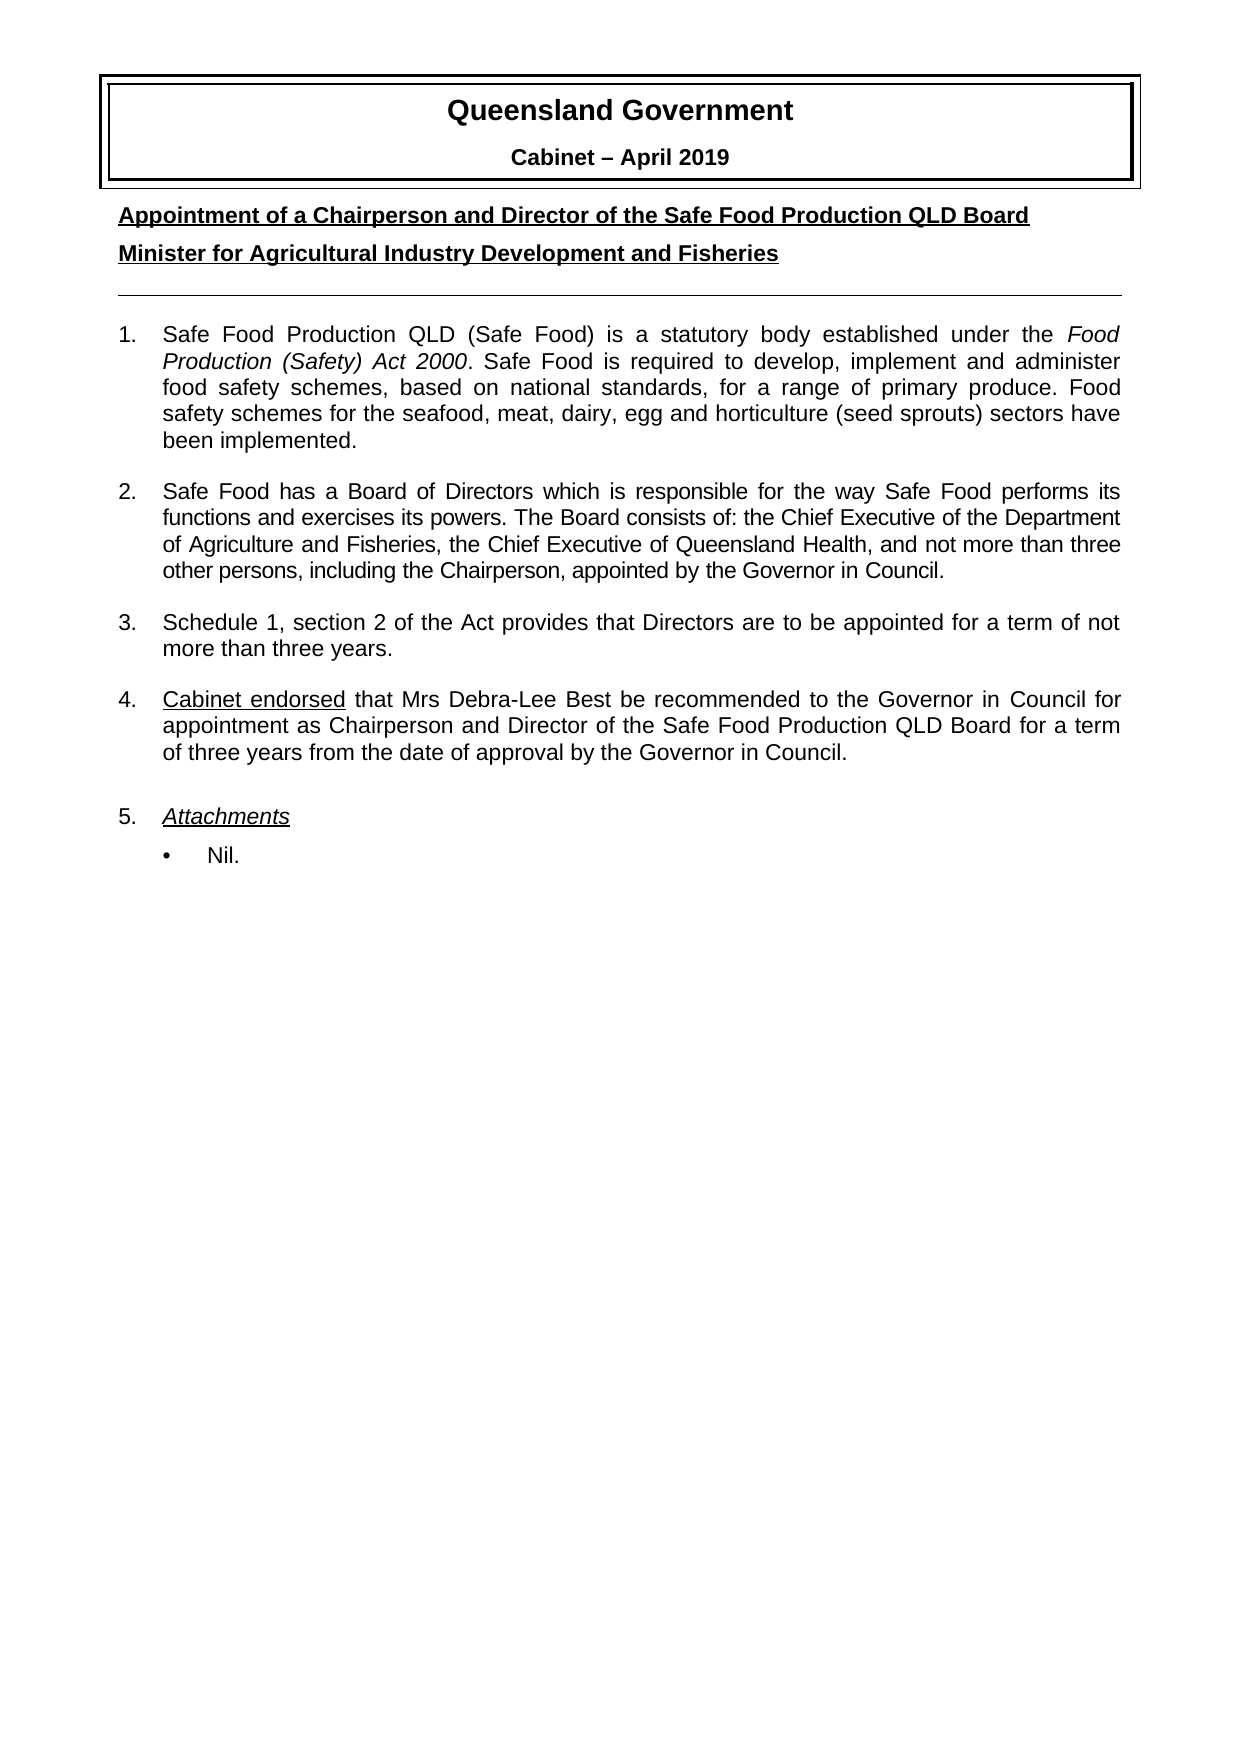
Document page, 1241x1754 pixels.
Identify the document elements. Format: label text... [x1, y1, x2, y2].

list Schedule 1, section 2 of the Act provides that Directors are to be appointed for a term of not more than three years. [118, 608, 1121, 661]
list Safe Food has a Board of Directors which is responsible for the way Safe Food performs its functions and exercises its powers. The Board consists of: the Chief Executive of the Department of Agriculture and Fisheries, the Chief Executive of Queensland Health, and not more than three other persons, including the Chairperson, appointed by the Governor in Council. [118, 478, 1121, 583]
list Safe Food Production QLD (Safe Food) is a statutory body established under the Food Production (Safety) Act 2000. Safe Food is required to develop, implement and administer food safety schemes, based on national standards, for a range of primary produce. Food safety schemes for the seafood, meat, dairy, egg and horticulture (seed sprouts) sectors have been implemented. [118, 321, 1121, 453]
list Nil. [162, 842, 1121, 868]
list Cabinet endorsed that Mrs Debra-Lee Best be recommended to the Governor in Council for appointment as Chairperson and Director of the Safe Food Production QLD Board for a term of three years from the date of approval by the Governor in Council. [118, 686, 1121, 765]
list Attachments [118, 803, 1121, 829]
